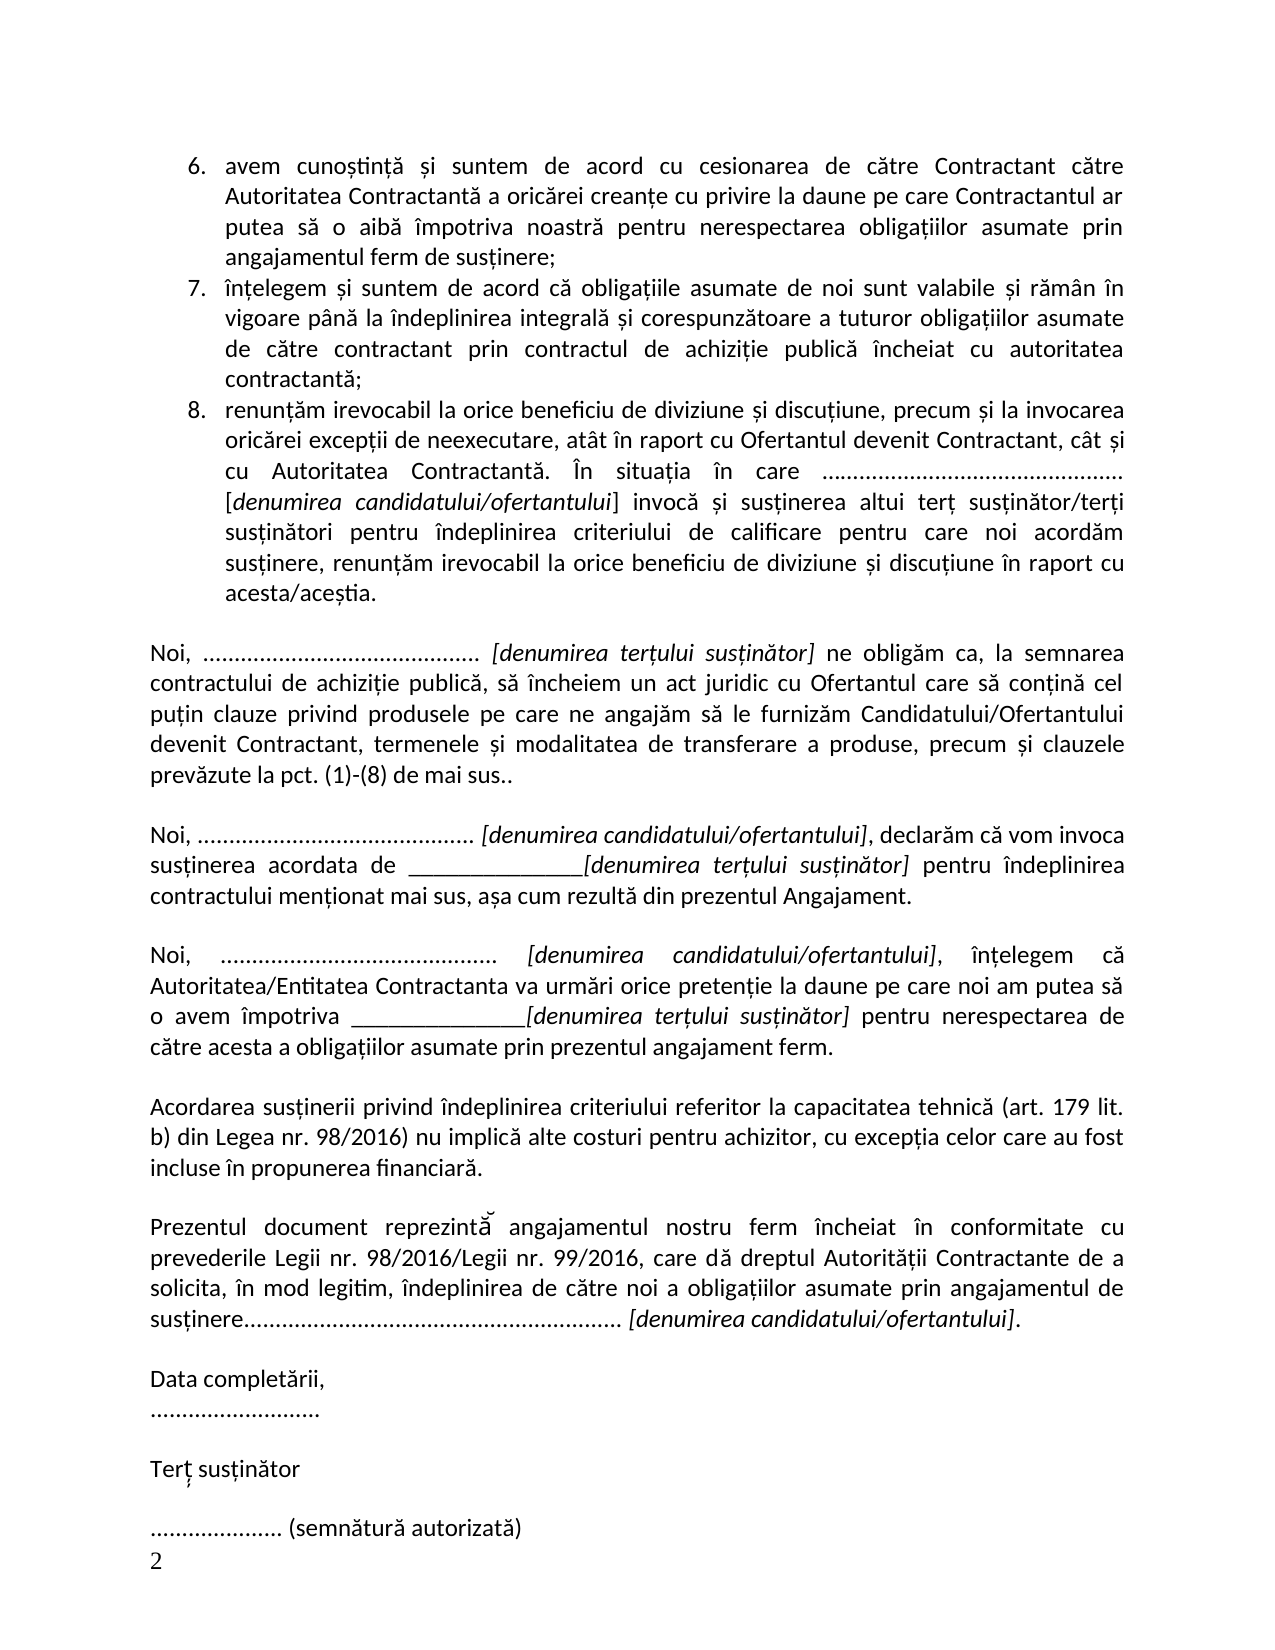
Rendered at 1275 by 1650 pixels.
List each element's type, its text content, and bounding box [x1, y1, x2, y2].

list înțelegem și suntem de acord că obligațiile asumate de noi sunt valabile și rămân în vigoare până la îndeplinirea integrală și corespunzătoare a tuturor obligațiilor asumate de către contractant prin contractul de achiziție publică încheiat cu autoritatea contractantă; [187, 272, 1125, 394]
text ..................... (semnătură autorizată) [150, 1513, 1125, 1543]
list renunțăm irevocabil la orice beneficiu de diviziune și discuțiune, precum și la invocarea oricărei excepții de neexecutare, atât în raport cu Ofertantul devenit Contractant, cât și cu Autoritatea Contractantă. În situația în care …............................................. [denumirea candidatului/ofertantului] invocă și susținerea altui terț susținător/terți susținători pentru îndeplinirea criteriului de calificare pentru care noi acordăm susținere, renunțăm irevocabil la orice beneficiu de diviziune și discuțiune în raport cu acesta/aceștia. [187, 394, 1125, 608]
text Acordarea susținerii privind îndeplinirea criteriului referitor la capacitatea tehnică (art. 179 lit. b) din Legea nr. 98/2016) nu implică alte costuri pentru achizitor, cu excepția celor care au fost incluse în propunerea financiară. [150, 1091, 1125, 1182]
text Noi, ............................................ [denumirea candidatului/ofertantului], înțelegem că Autoritatea/Entitatea Contractanta va urmări orice pretenție la daune pe care noi am putea să o avem împotriva ______________[denumirea terțului susținător] pentru nerespectarea de către acesta a obligațiilor asumate prin prezentul angajament ferm. [150, 939, 1125, 1062]
text Prezentul document reprezintă̆ angajamentul nostru ferm încheiat în conformitate cu prevederile Legii nr. 98/2016/Legii nr. 99/2016, care dă dreptul Autorității Contractante de a solicita, în mod legitim, îndeplinirea de către noi a obligațiilor asumate prin angajamentul de susținere............................................................ [denumirea candidatului/ofertantului]. [150, 1211, 1125, 1333]
text Noi, ............................................ [denumirea terțului susținător] ne obligăm ca, la semnarea contractului de achiziție publică, să încheiem un act juridic cu Ofertantul care să conțină cel puțin clauze privind produsele pe care ne angajăm să le furnizăm Candidatului/Ofertantului devenit Contractant, termenele și modalitatea de transferare a produse, precum și clauzele prevăzute la pct. (1)-(8) de mai sus.. [150, 637, 1125, 789]
text Noi, ............................................ [denumirea candidatului/ofertantului], declarăm că vom invoca susținerea acordata de ______________[denumirea terțului susținător] pentru îndeplinirea contractului menționat mai sus, așa cum rezultă din prezentul Angajament. [150, 819, 1125, 910]
text Terţ̦ susținător [150, 1453, 1125, 1483]
text Data completării, ........................... [150, 1363, 1125, 1424]
list avem cunoștință și suntem de acord cu cesionarea de către Contractant către Autoritatea Contractantă a oricărei creanțe cu privire la daune pe care Contractantul ar putea să o aibă împotriva noastră pentru nerespectarea obligațiilor asumate prin angajamentul ferm de susținere; [187, 150, 1125, 272]
